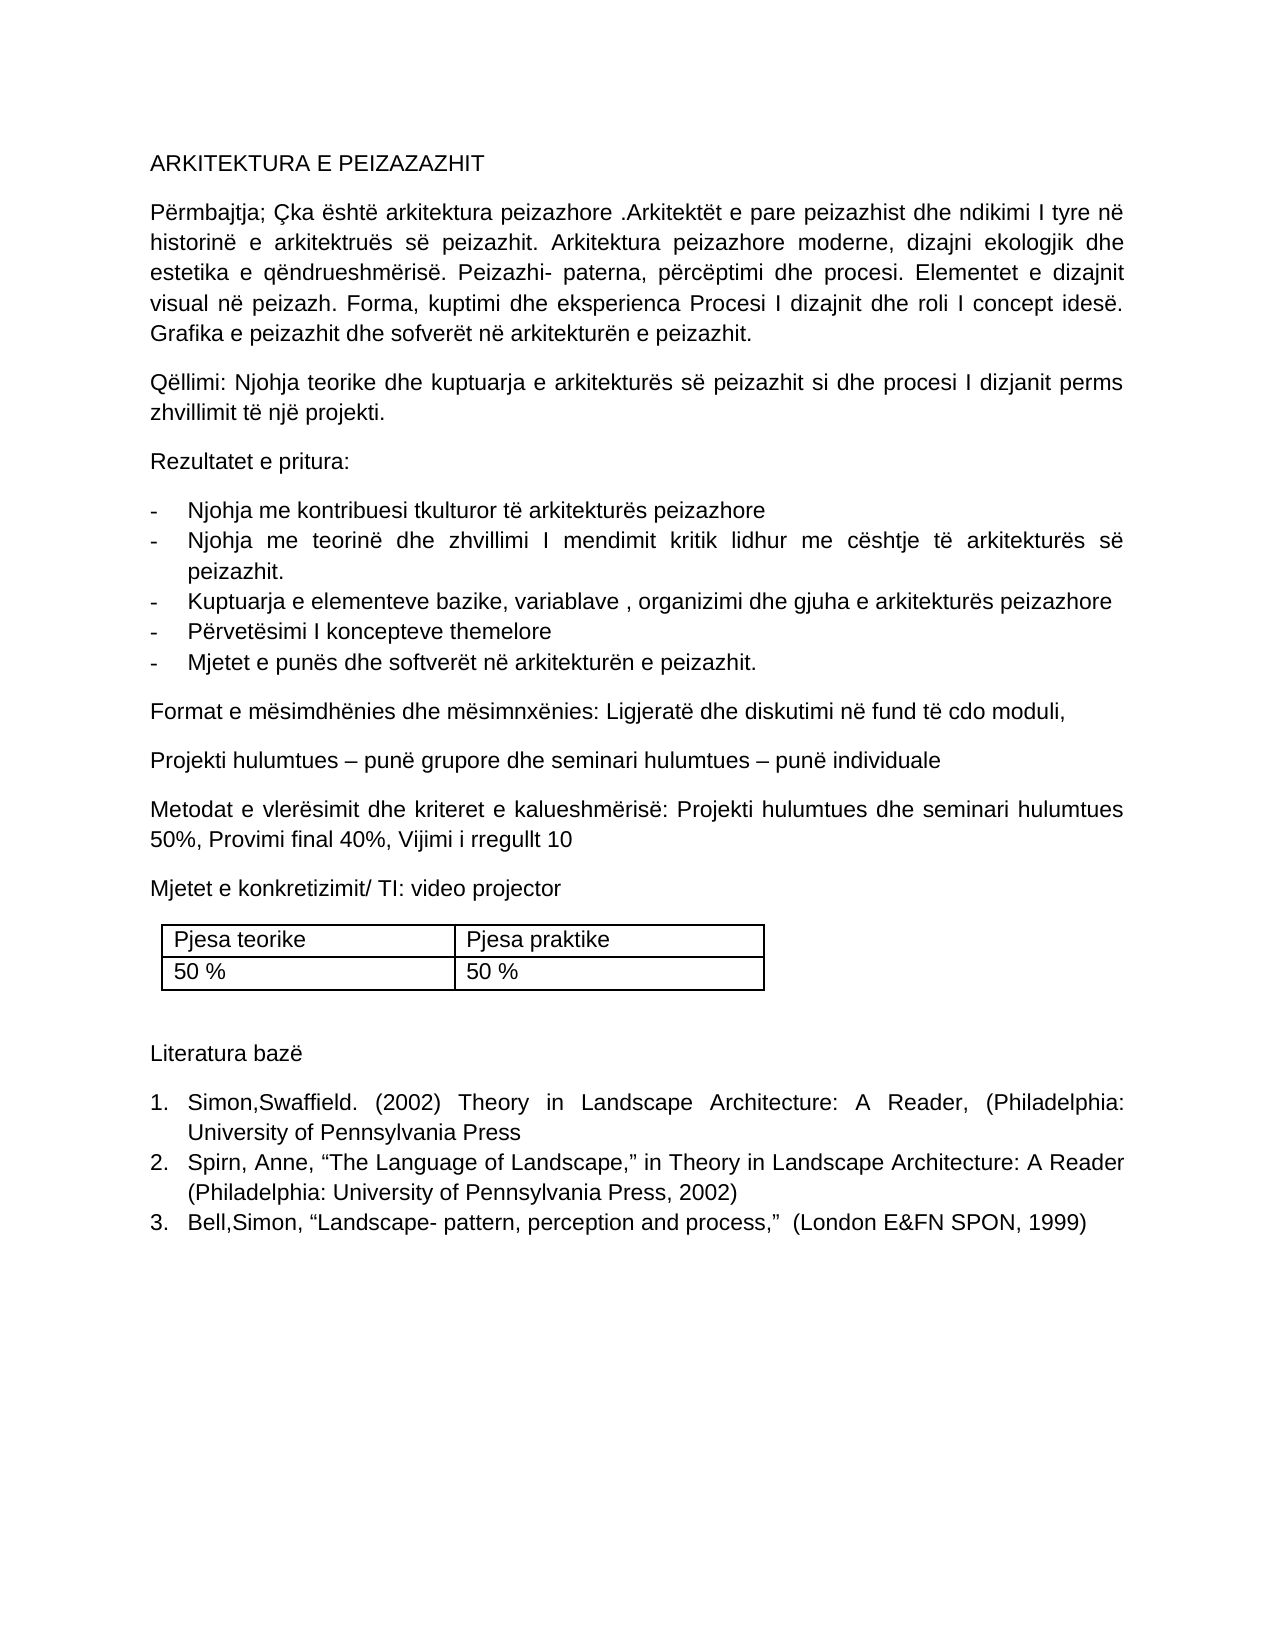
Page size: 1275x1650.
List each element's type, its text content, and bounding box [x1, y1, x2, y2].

text Literatura bazë [150, 1039, 1125, 1066]
table_header Pjesa teorike [163, 926, 454, 956]
table_cell 50 % [456, 958, 763, 988]
list Spirn, Anne, “The Language of Landscape,” in Theory in Landscape Architecture: A Reader (Philadelphia: University of Pennsylvania Press, 2002) [150, 1149, 1125, 1205]
list Bell,Simon, “Landscape- pattern, perception and process,” (London E&FN SPON, 1999) [150, 1209, 1125, 1236]
table_cell 50 % [163, 958, 454, 988]
text Format e mësimdhënies dhe mësimnxënies: Ligjeratë dhe diskutimi në fund të cdo moduli, [150, 698, 1125, 724]
text Mjetet e konkretizimit/ TI: video projector [150, 875, 1125, 901]
list Përvetësimi I koncepteve themelore [150, 618, 1125, 645]
table_header Pjesa praktike [456, 926, 763, 956]
list Mjetet e punës dhe softverët në arkitekturën e peizazhit. [150, 649, 1125, 675]
list Njohja me kontribuesi tkulturor të arkitekturës peizazhore [150, 497, 1125, 523]
text Qëllimi: Njohja teorike dhe kuptuarja e arkitekturës së peizazhit si dhe procesi I dizjanit perms zhvillimit të një projekti. [150, 369, 1125, 425]
list Simon,Swaffield. (2002) Theory in Landscape Architecture: A Reader, (Philadelphia: University of Pennsylvania Press [150, 1088, 1125, 1145]
text Rezultatet e pritura: [150, 448, 1125, 474]
text ARKITEKTURA E PEIZAZAZHIT [150, 150, 1125, 176]
list Kuptuarja e elementeve bazike, variablave , organizimi dhe gjuha e arkitekturës peizazhore [150, 588, 1125, 614]
text Përmbajtja; Çka është arkitektura peizazhore .Arkitektët e pare peizazhist dhe ndikimi I tyre në historinë e arkitektruës së peizazhit. Arkitektura peizazhore moderne, dizajni ekologjik dhe estetika e qëndrueshmërisë. Peizazhi- paterna, përcëptimi dhe procesi. Elementet e dizajnit visual në peizazh. Forma, kuptimi dhe eksperienca Procesi I dizajnit dhe roli I concept idesë. Grafika e peizazhit dhe sofverët në arkitekturën e peizazhit. [150, 199, 1125, 346]
text Metodat e vlerësimit dhe kriteret e kalueshmërisë: Projekti hulumtues dhe seminari hulumtues 50%, Provimi final 40%, Vijimi i rregullt 10 [150, 796, 1125, 852]
text Projekti hulumtues – punë grupore dhe seminari hulumtues – punë individuale [150, 747, 1125, 773]
list Njohja me teorinë dhe zhvillimi I mendimit kritik lidhur me cështje të arkitekturës së peizazhit. [150, 527, 1125, 584]
